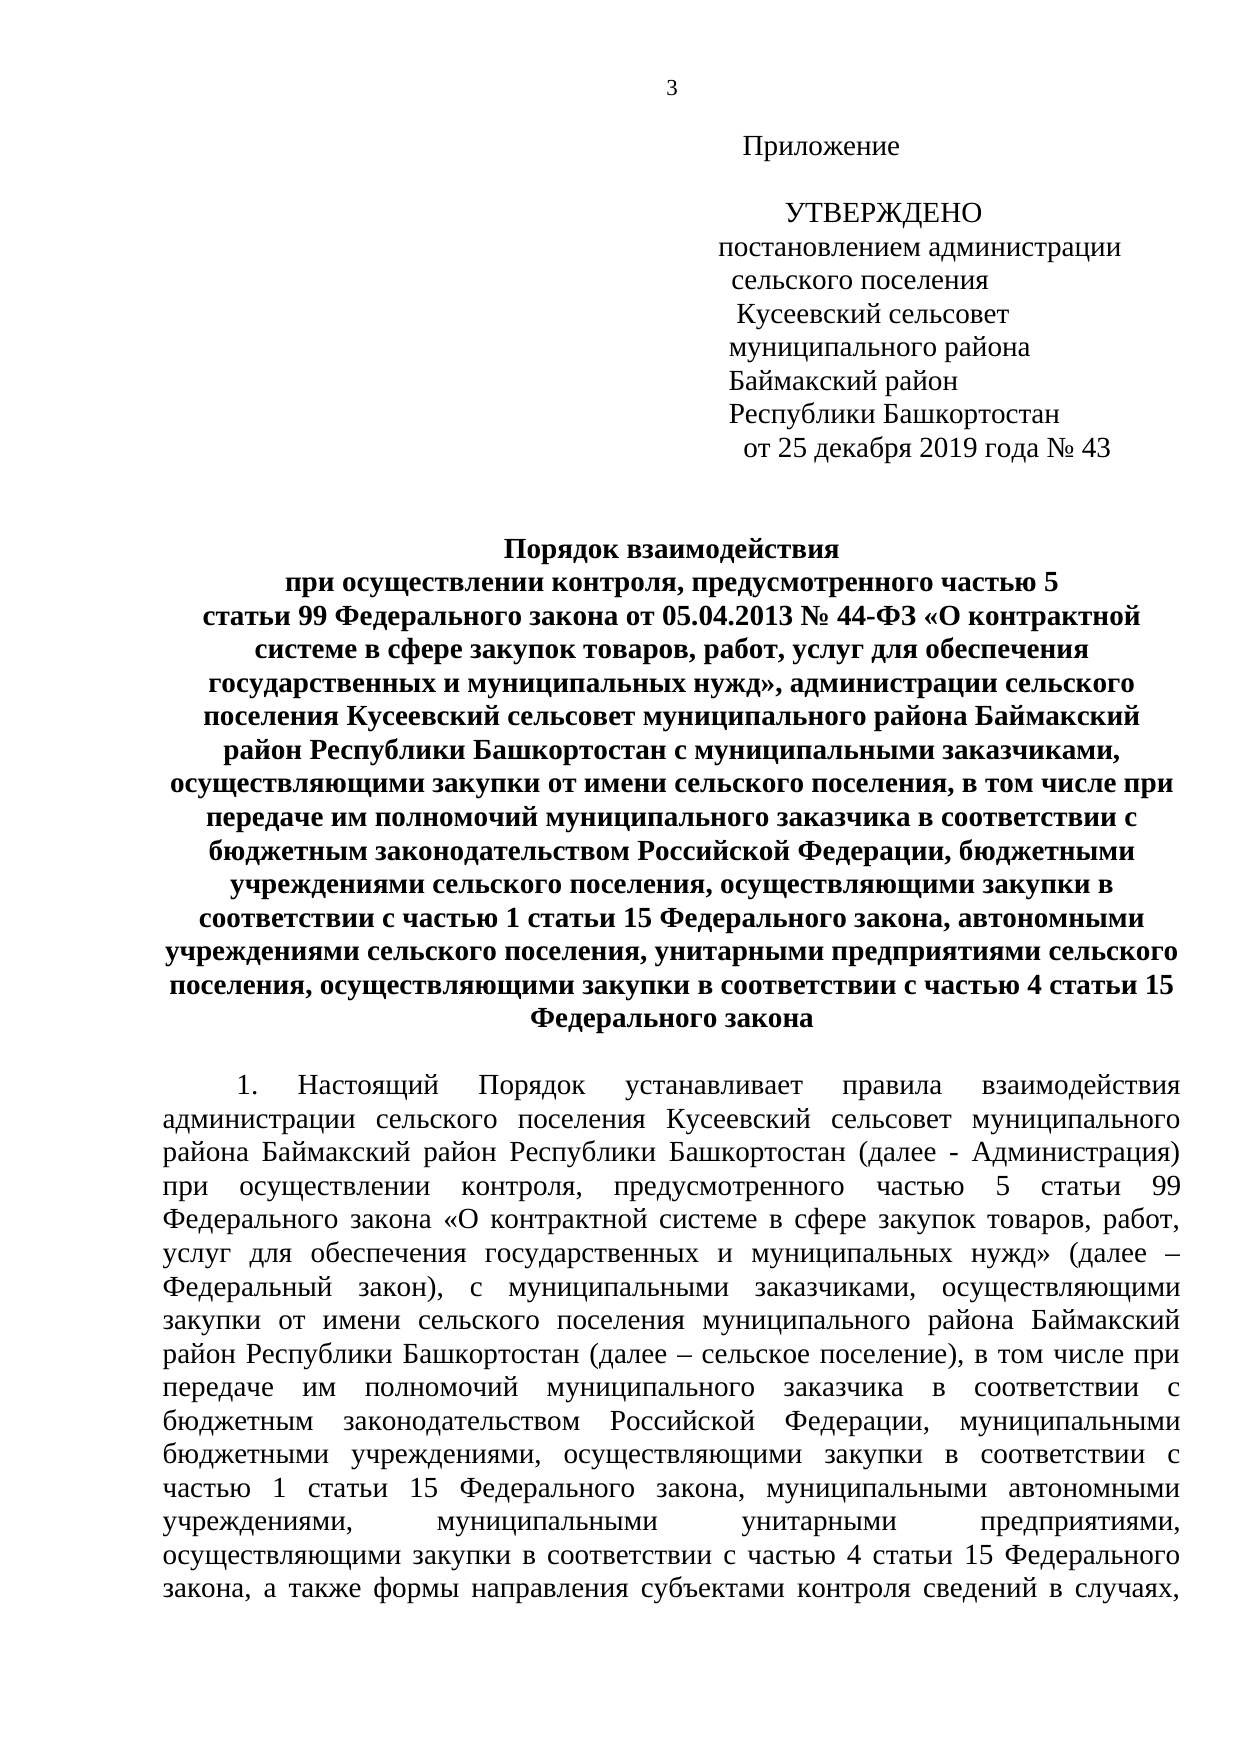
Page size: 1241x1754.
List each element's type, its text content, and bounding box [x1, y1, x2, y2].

text от 25 декабря 2019 года № 43 [162, 430, 1181, 464]
text Кусеевский сельсовет [162, 296, 1181, 329]
text УТВЕРЖДЕНО [162, 195, 1181, 229]
text при осуществлении контроля, предусмотренного частью 5 [162, 564, 1181, 598]
text статьи 99 Федерального закона от 05.04.2013 № 44-ФЗ «О контрактной [162, 598, 1181, 631]
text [162, 1067, 1181, 1604]
text Приложение [162, 128, 1181, 162]
text системе в сфере закупок товаров, работ, услуг для обеспечения государственных и муниципальных нужд», администрации сельского поселения Кусеевский сельсовет муниципального района Баймакский район Республики Башкортостан с муниципальными заказчиками, осуществляющими закупки от имени сельского поселения, в том числе при передаче им полномочий муниципального заказчика в соответствии с бюджетным законодательством Российской Федерации, бюджетными учреждениями сельского поселения, осуществляющими закупки в соответствии с частью 1 статьи 15 Федерального закона, автономными учреждениями сельского поселения, унитарными предприятиями сельского поселения, осуществляющими закупки в соответствии с частью 4 статьи 15 Федерального закона [162, 631, 1181, 1034]
text муниципального района [162, 329, 1181, 363]
text постановлением администрации [162, 229, 1181, 262]
text сельского поселения [162, 262, 1181, 296]
text Баймакский район [162, 363, 1181, 397]
text Республики Башкортостан [162, 397, 1181, 430]
text Порядок взаимодействия [162, 531, 1181, 564]
